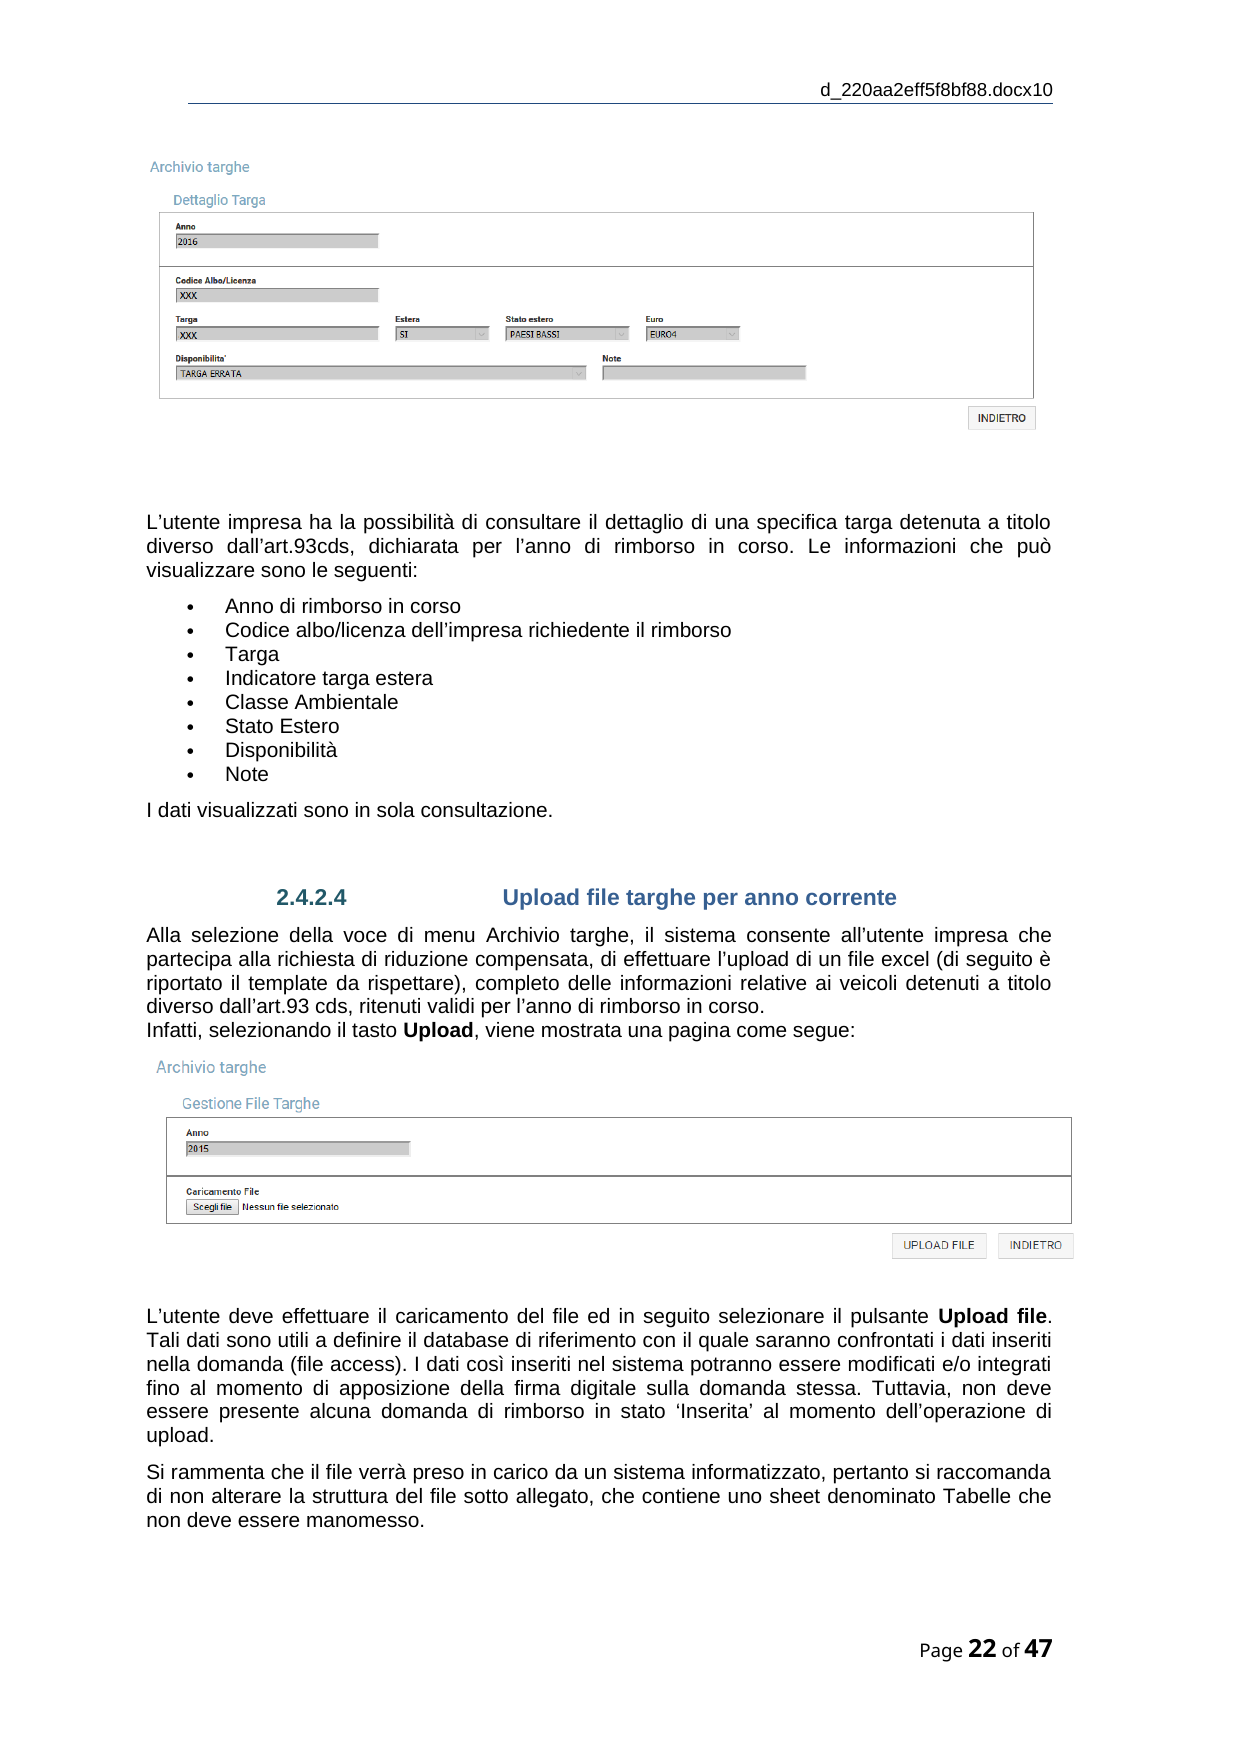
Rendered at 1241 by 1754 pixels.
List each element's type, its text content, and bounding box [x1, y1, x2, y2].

text Infatti, selezionando il tasto Upload, viene mostrata una pagina come segue: [146, 1018, 1053, 1042]
text Alla selezione della voce di menu Archivio targhe, il sistema consente all’utente impresa che partecipa alla richiesta di riduzione compensata, di effettuare l’upload di un file excel (di seguito è riportato il template da rispettare), completo delle informazioni relative ai veicoli detenuti a titolo diverso dall’art.93 cds, ritenuti validi per l’anno di rimborso in corso. [146, 922, 1053, 1018]
list Classe Ambientale [187, 690, 1053, 714]
picture [146, 154, 1053, 481]
text Si rammenta che il file verrà preso in carico da un sistema informatizzato, pertanto si raccomanda di non alterare la struttura del file sotto allegato, che contiene uno sheet denominato Tabelle che non deve essere manomesso. [146, 1460, 1053, 1532]
list Stato Estero [187, 714, 1053, 738]
list Targa [187, 642, 1053, 666]
picture [146, 1054, 1092, 1275]
list Codice albo/licenza dell’impresa richiedente il rimborso [187, 618, 1053, 642]
list Disponibilità [187, 738, 1053, 762]
subtitle Upload file targhe per anno corrente [276, 884, 1053, 910]
list Indicatore targa estera [187, 666, 1053, 690]
text L’utente impresa ha la possibilità di consultare il dettaglio di una specifica targa detenuta a titolo diverso dall’art.93cds, dichiarata per l’anno di rimborso in corso. Le informazioni che può visualizzare sono le seguenti: [146, 510, 1053, 582]
text L’utente deve effettuare il caricamento del file ed in seguito selezionare il pulsante Upload file. Tali dati sono utili a definire il database di riferimento con il quale saranno confrontati i dati inseriti nella domanda (file access). I dati così inseriti nel sistema potranno essere modificati e/o integrati fino al momento di apposizione della firma digitale sulla domanda stessa. Tuttavia, non deve essere presente alcuna domanda di rimborso in stato ‘Inserita’ al momento dell’operazione di upload. [146, 1303, 1053, 1447]
list I dati visualizzati sono in sola consultazione. [146, 798, 1053, 822]
list Note [187, 762, 1053, 786]
list Anno di rimborso in corso [187, 594, 1053, 618]
